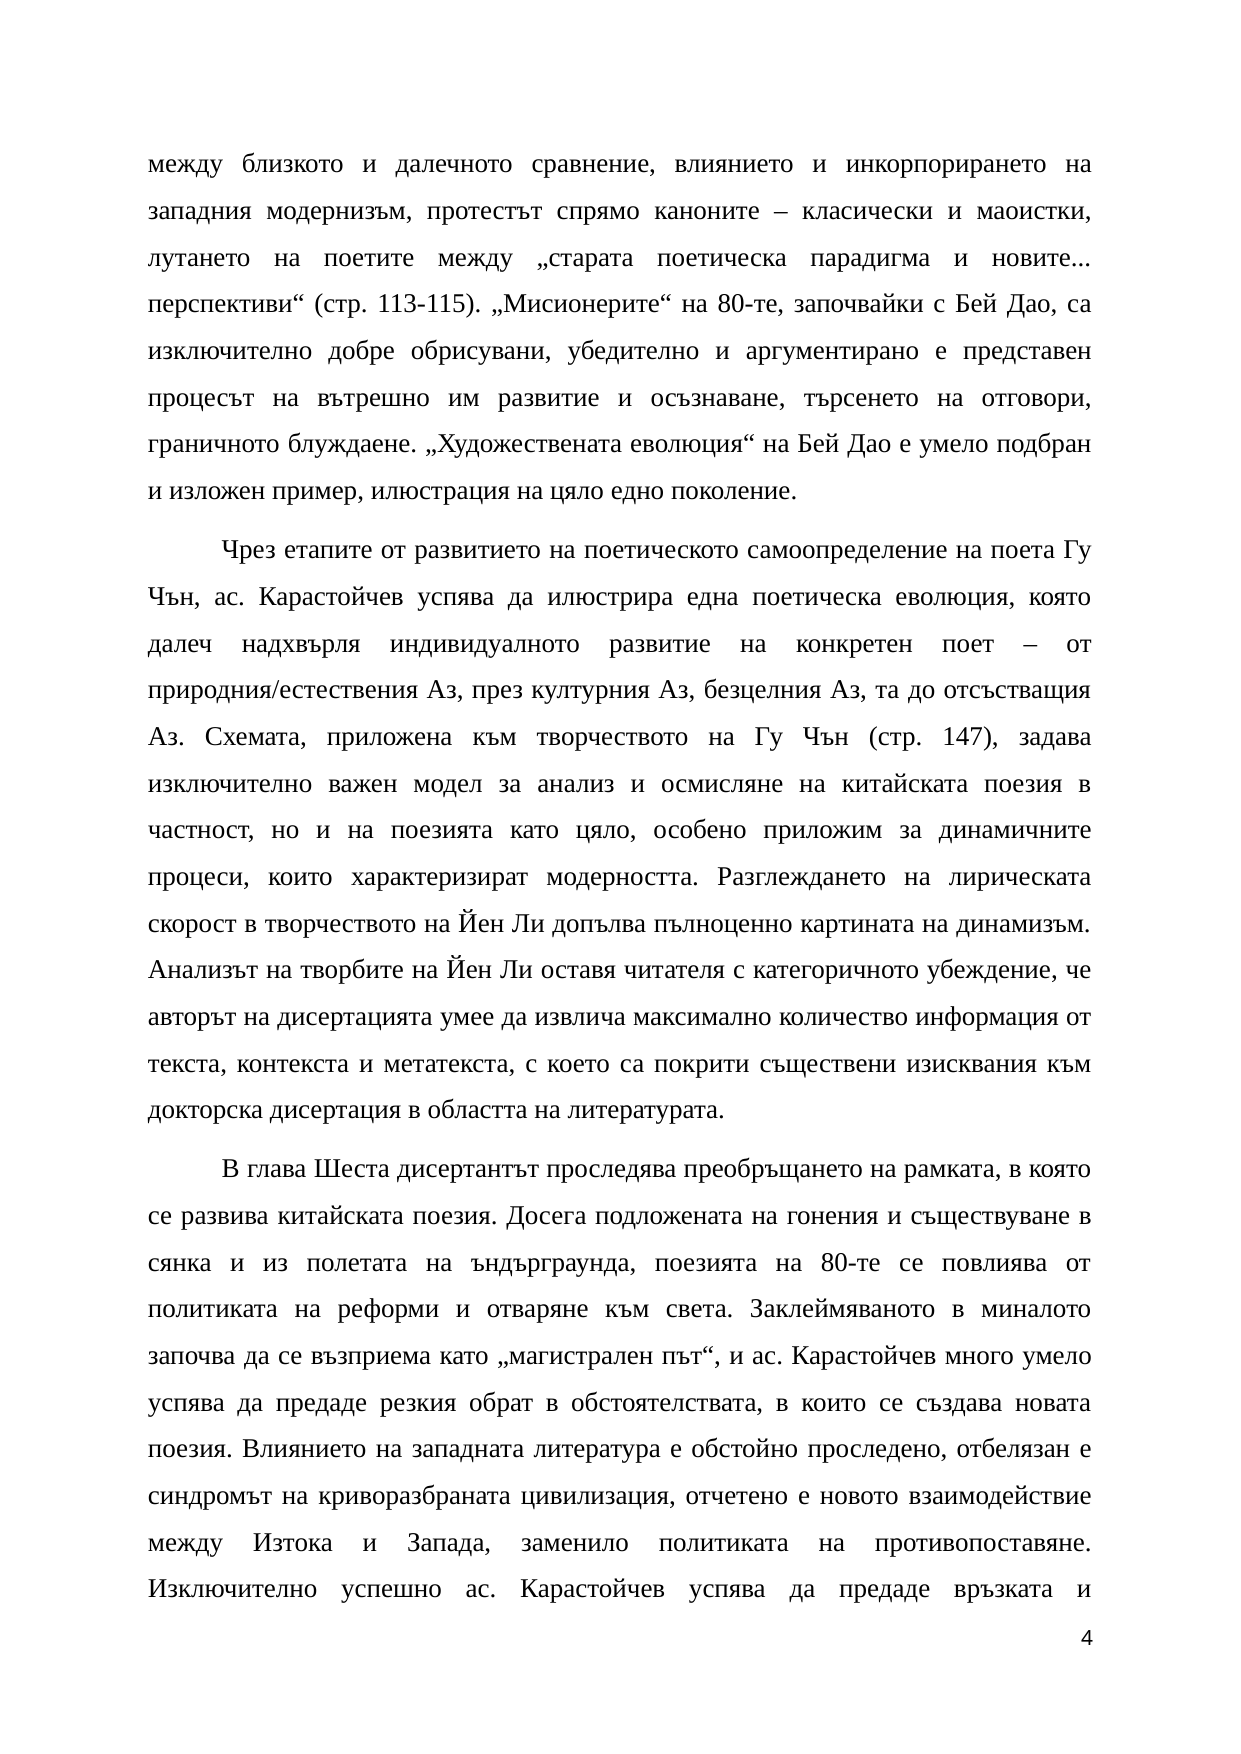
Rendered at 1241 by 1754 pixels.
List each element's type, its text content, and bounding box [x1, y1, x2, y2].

text Чрез етапите от развитието на поетическото самоопределение на поета Гу Чън, ас. Карастойчев успява да илюстрира една поетическа еволюция, която далеч надхвърля индивидуалното развитие на конкретен поет – от природния/естествения Аз, през културния Аз, безцелния Аз, та до отсъстващия Аз. Схемата, приложена към творчеството на Гу Чън (стр. 147), задава изключително важен модел за анализ и осмисляне на китайската поезия в частност, но и на поезията като цяло, особено приложим за динамичните процеси, които характеризират модерността. Разглеждането на лирическата скорост в творчеството на Йен Ли допълва пълноценно картината на динамизъм. Анализът на творбите на Йен Ли оставя читателя с категоричното убеждение, че авторът на дисертацията умее да извлича максимално количество информация от текста, контекста и метатекста, с което са покрити съществени изисквания към докторска дисертация в областта на литературата. [148, 533, 1093, 1124]
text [148, 1153, 1093, 1604]
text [148, 148, 1093, 505]
